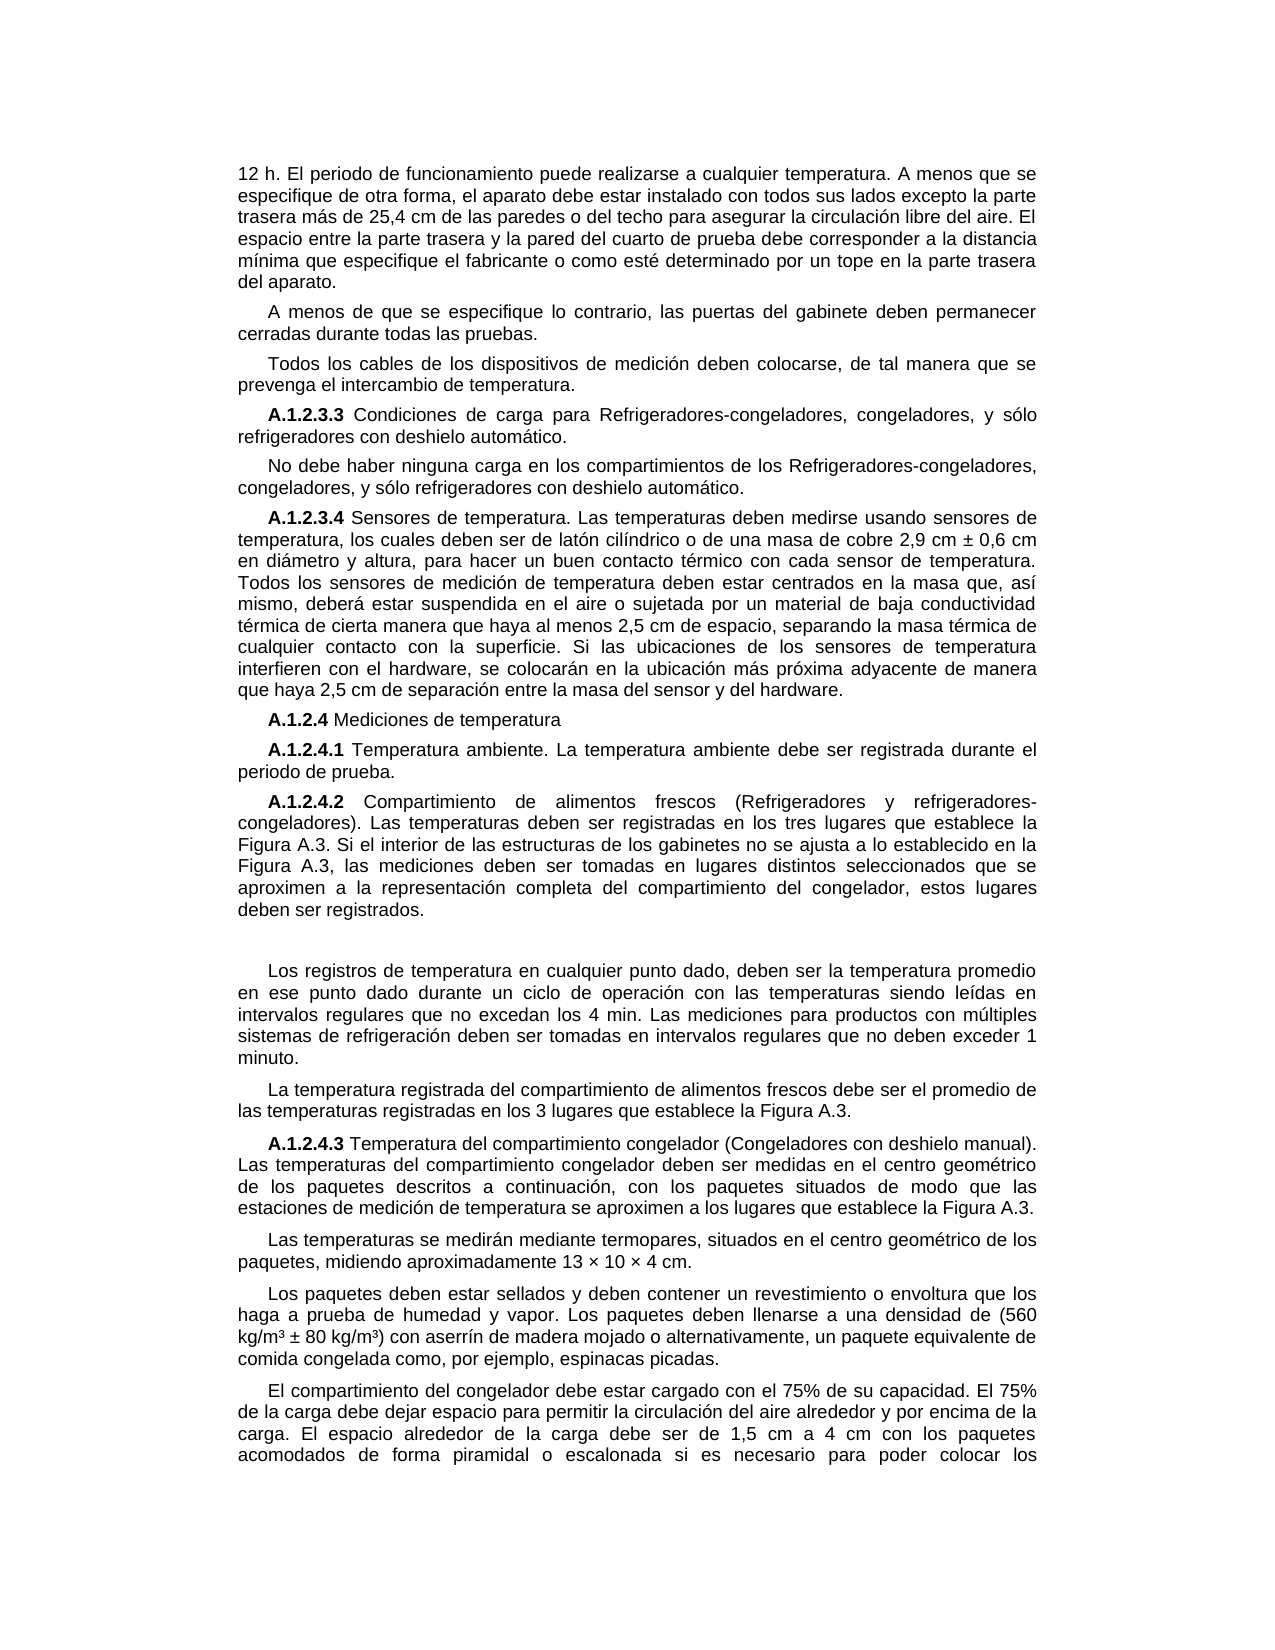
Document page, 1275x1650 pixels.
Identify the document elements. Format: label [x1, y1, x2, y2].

table_header [200, 148, 1075, 1481]
